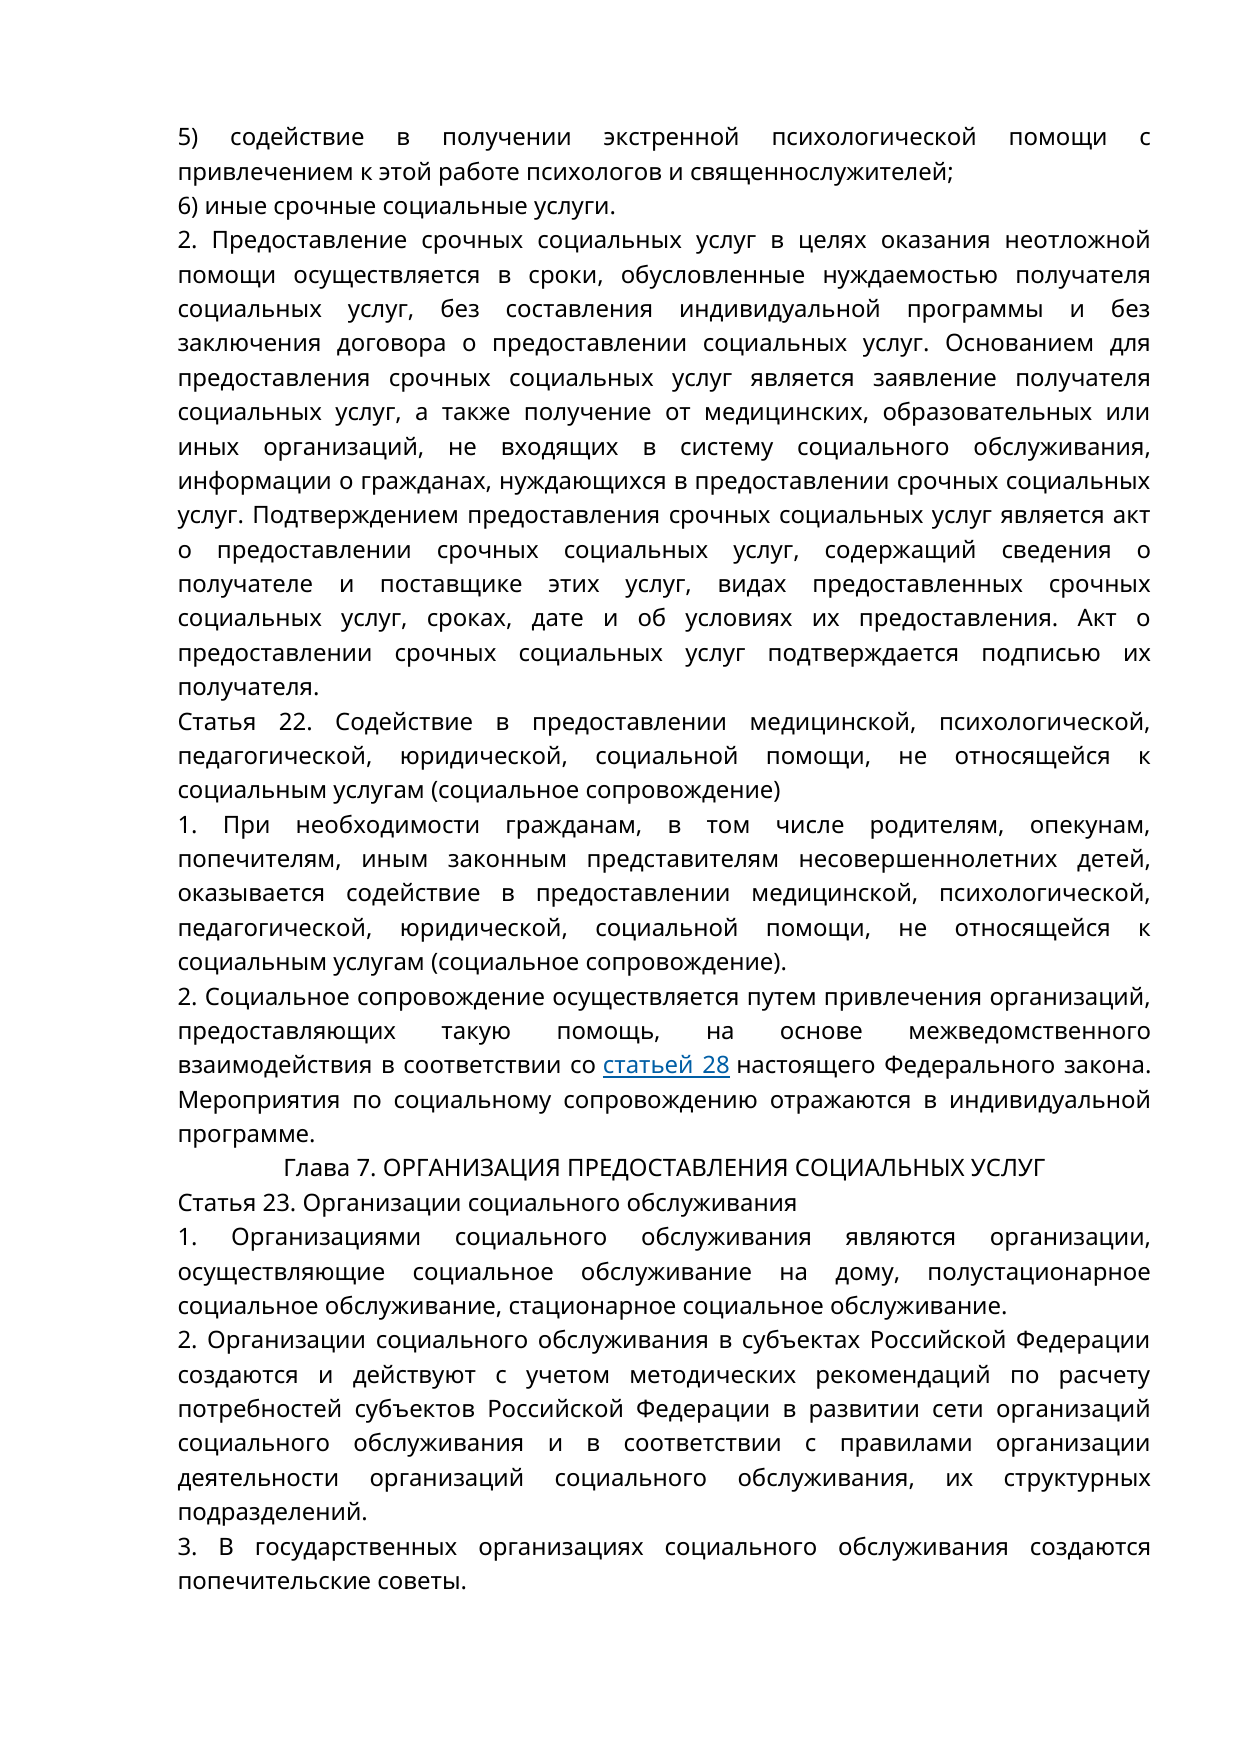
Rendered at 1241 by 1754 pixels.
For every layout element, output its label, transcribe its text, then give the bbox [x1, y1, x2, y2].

text 2. Организации социального обслуживания в субъектах Российской Федерации создаются и действуют с учетом методических рекомендаций по расчету потребностей субъектов Российской Федерации в развитии сети организаций социального обслуживания и в соответствии с правилами организации деятельности организаций социального обслуживания, их структурных подразделений. [177, 1321, 1152, 1527]
text Статья 23. Организации социального обслуживания [177, 1184, 1152, 1218]
text 1. При необходимости гражданам, в том числе родителям, опекунам, попечителям, иным законным представителям несовершеннолетних детей, оказывается содействие в предоставлении медицинской, психологической, педагогической, юридической, социальной помощи, не относящейся к социальным услугам (социальное сопровождение). [177, 806, 1152, 977]
text 6) иные срочные социальные услуги. [177, 187, 1152, 221]
text Глава 7. ОРГАНИЗАЦИЯ ПРЕДОСТАВЛЕНИЯ СОЦИАЛЬНЫХ УСЛУГ [177, 1149, 1152, 1184]
text 2. Социальное сопровождение осуществляется путем привлечения организаций, предоставляющих такую помощь, на основе межведомственного взаимодействия в соответствии со статьей 28 настоящего Федерального закона. Мероприятия по социальному сопровождению отражаются в индивидуальной программе. [177, 977, 1152, 1149]
text 3. В государственных организациях социального обслуживания создаются попечительские советы. [177, 1527, 1152, 1596]
text 5) содействие в получении экстренной психологической помощи с привлечением к этой работе психологов и священнослужителей; [177, 118, 1152, 187]
text Статья 22. Содействие в предоставлении медицинской, психологической, педагогической, юридической, социальной помощи, не относящейся к социальным услугам (социальное сопровождение) [177, 702, 1152, 806]
text 2. Предоставление срочных социальных услуг в целях оказания неотложной помощи осуществляется в сроки, обусловленные нуждаемостью получателя социальных услуг, без составления индивидуальной программы и без заключения договора о предоставлении социальных услуг. Основанием для предоставления срочных социальных услуг является заявление получателя социальных услуг, а также получение от медицинских, образовательных или иных организаций, не входящих в систему социального обслуживания, информации о гражданах, нуждающихся в предоставлении срочных социальных услуг. Подтверждением предоставления срочных социальных услуг является акт о предоставлении срочных социальных услуг, содержащий сведения о получателе и поставщике этих услуг, видах предоставленных срочных социальных услуг, сроках, дате и об условиях их предоставления. Акт о предоставлении срочных социальных услуг подтверждается подписью их получателя. [177, 221, 1152, 702]
text 1. Организациями социального обслуживания являются организации, осуществляющие социальное обслуживание на дому, полустационарное социальное обслуживание, стационарное социальное обслуживание. [177, 1218, 1152, 1321]
